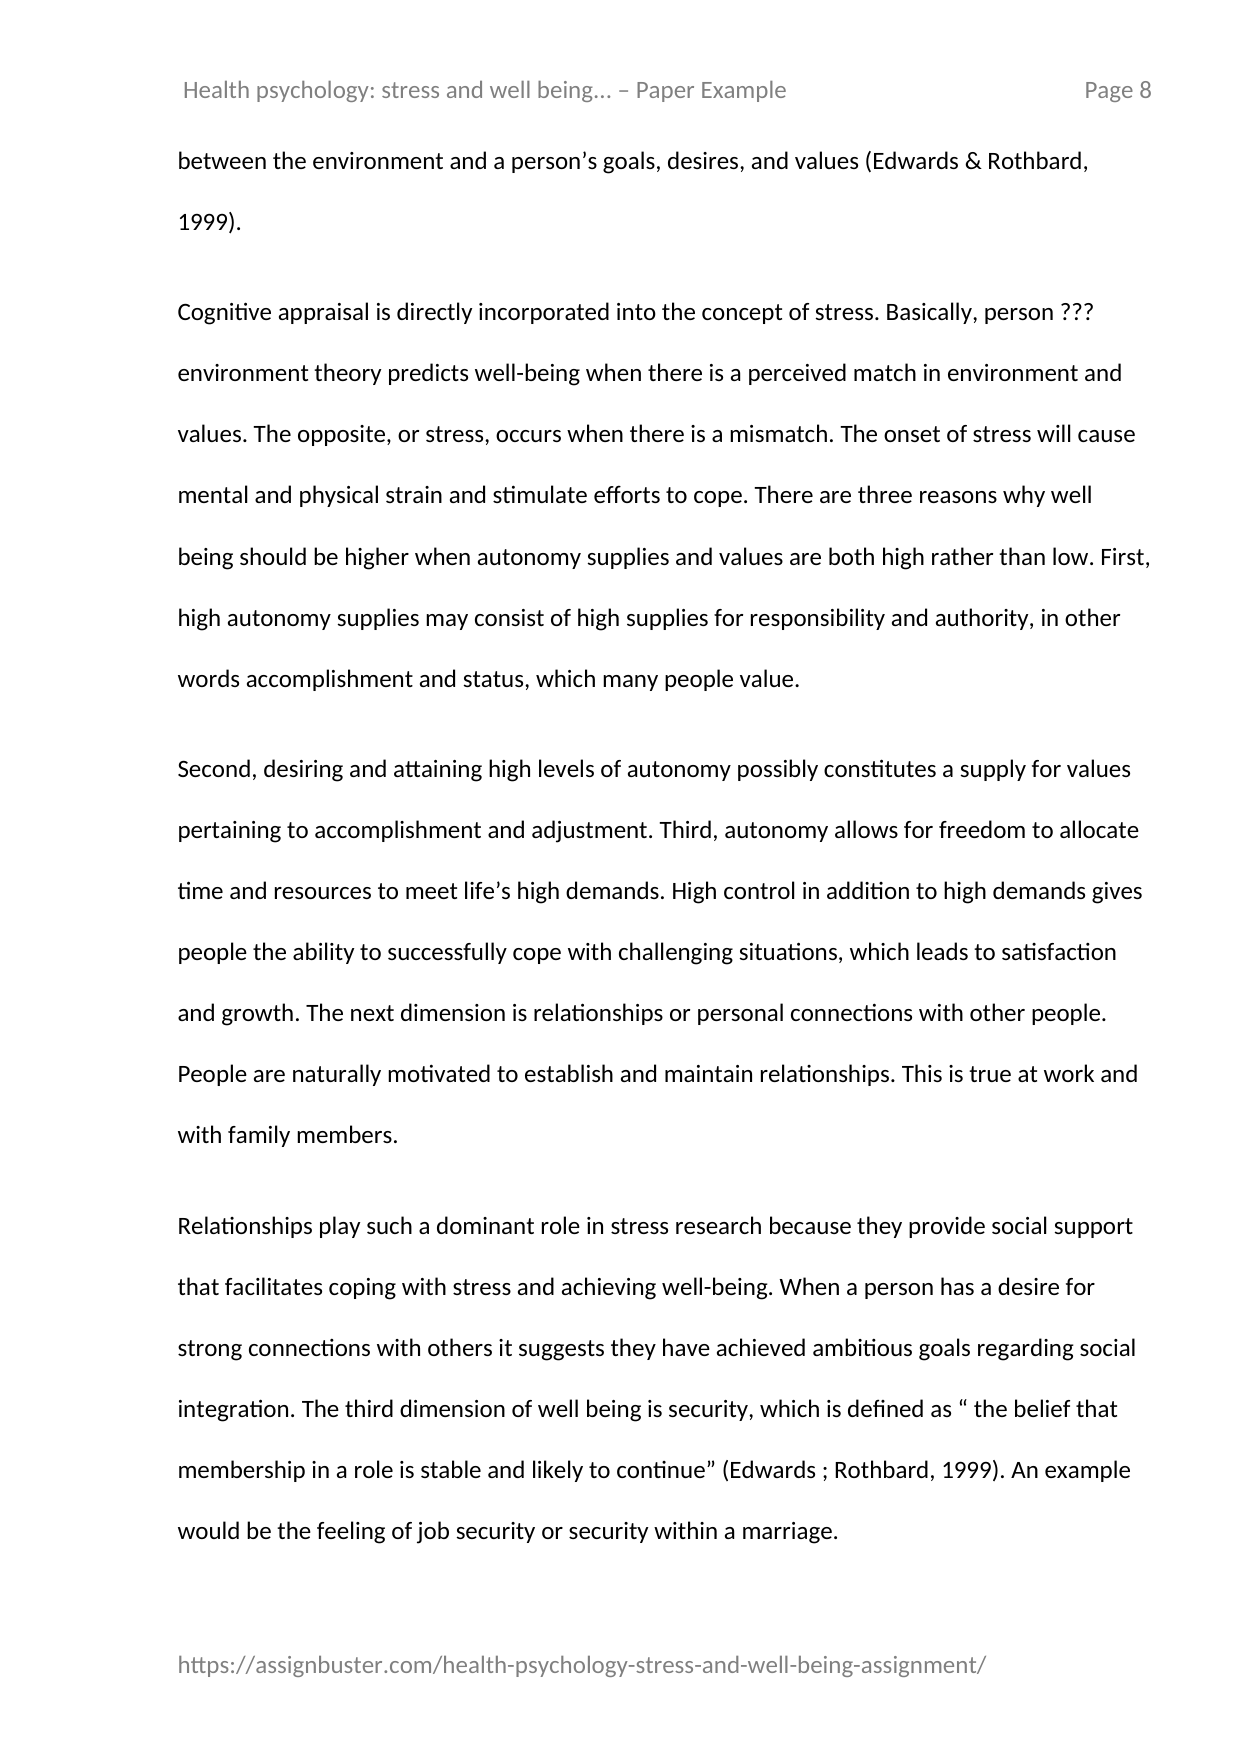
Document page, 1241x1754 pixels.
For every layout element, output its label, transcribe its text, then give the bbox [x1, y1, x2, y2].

text Second, desiring and attaining high levels of autonomy possibly constitutes a supply for values pertaining to accomplishment and adjustment. Third, autonomy allows for freedom to allocate time and resources to meet life’s high demands. High control in addition to high demands gives people the ability to successfully cope with challenging situations, which leads to satisfaction and growth. The next dimension is relationships or personal connections with other people. People are naturally motivated to establish and maintain relationships. This is true at work and with family members. [177, 753, 1152, 1150]
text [177, 145, 1152, 237]
text Relationships play such a dominant role in stress research because they provide social support that facilitates coping with stress and achieving well-being. When a person has a desire for strong connections with others it suggests they have achieved ambitious goals regarding social integration. The third dimension of well being is security, which is defined as “ the belief that membership in a role is stable and likely to continue” (Edwards ; Rothbard, 1999). An example would be the feeling of job security or security within a marriage. [177, 1210, 1152, 1546]
text Cognitive appraisal is directly incorporated into the concept of stress. Basically, person ??? environment theory predicts well-being when there is a perceived match in environment and values. The opposite, or stress, occurs when there is a mismatch. The onset of stress will cause mental and physical strain and stimulate efforts to cope. There are three reasons why well being should be higher when autonomy supplies and values are both high rather than low. First, high autonomy supplies may consist of high supplies for responsibility and authority, in other words accomplishment and status, which many people value. [177, 297, 1152, 693]
